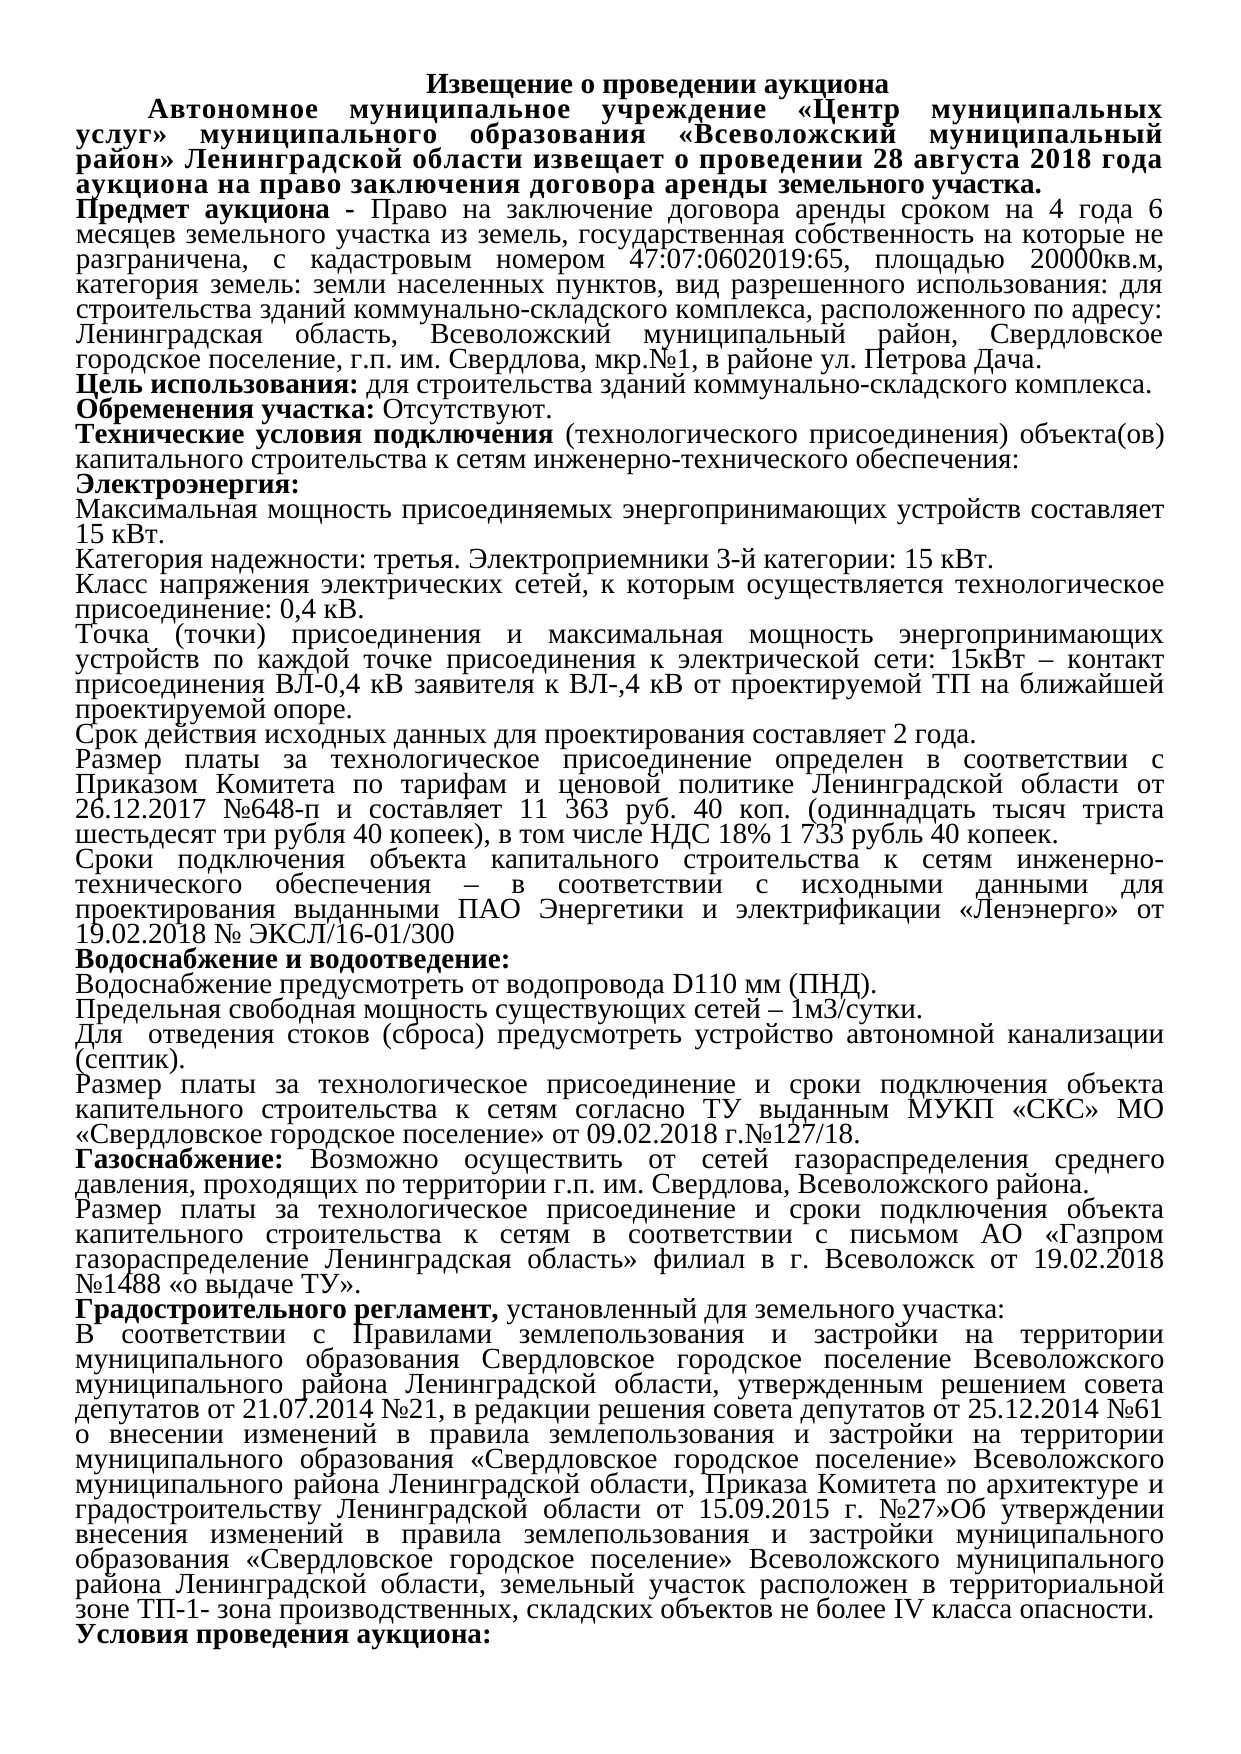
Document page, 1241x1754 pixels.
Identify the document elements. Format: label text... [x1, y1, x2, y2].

text Водоснабжение предусмотреть от водопровода D110 мм (ПНД). [75, 974, 795, 999]
text Технические условия подключения (технологического присоединения) объекта(ов) капитального строительства к сетям инженерно-технического обеспечения: [75, 424, 1165, 474]
text Извещение о проведении аукциона [150, 74, 1165, 99]
text Сроки подключения объекта капитального строительства к сетям инженерно-технического обеспечения – в соответствии с исходными данными для проектирования выданными ПАО Энергетики и электрификации «Ленэнерго» от 19.02.2018 № ЭКСЛ/16-01/300 [75, 849, 1165, 949]
text Обременения участка: Отсутствуют. [76, 399, 1164, 424]
text Для отведения стоков (сброса) предусмотреть устройство автономной канализации (септик). [75, 1024, 1165, 1074]
text Срок действия исходных данных для проектирования составляет 2 года. [75, 724, 1165, 749]
text Условия проведения аукциона: [75, 1624, 1165, 1649]
text Электроэнергия: [75, 474, 1165, 499]
text Водоснабжение и водоотведение: [75, 949, 1165, 974]
text Предельная свободная мощность существующих сетей – 1м3/сутки. [75, 999, 1165, 1024]
text Газоснабжение: Возможно осуществить от сетей газораспределения среднего давления, проходящих по территории г.п. им. Свердлова, Всеволожского района. [75, 1149, 1165, 1199]
text Класс напряжения электрических сетей, к которым осуществляется технологическое присоединение: 0,4 кВ. [75, 574, 1165, 624]
text Автономное муниципальное учреждение «Центр муниципальных услуг» муниципального образования «Всеволожский муниципальный район» Ленинградской области извещает о проведении 28 августа 2018 года аукциона на право заключения договора аренды земельного участка. [76, 99, 1164, 199]
text Размер платы за технологическое присоединение определен в соответствии с Приказом Комитета по тарифам и ценовой политике Ленинградской области от 26.12.2017 №648-п и составляет 11 363 руб. 40 коп. (одиннадцать тысяч триста шестьдесят три рубля 40 копеек), в том числе НДС 18% 1 733 рубль 40 копеек. [75, 749, 1165, 849]
text Максимальная мощность присоединяемых энергопринимающих устройств составляет 15 кВт. [75, 499, 1165, 549]
text Водоснабжение предусмотреть от водопровода D110 мм (ПНД). [857, 974, 1165, 999]
text Размер платы за технологическое присоединение и сроки подключения объекта капительного строительства к сетям согласно ТУ выданным МУКП «СКС» МО «Свердловское городское поселение» от 09.02.2018 г.№127/18. [75, 1074, 1165, 1149]
text Градостроительного регламент, установленный для земельного участка: [75, 1299, 1165, 1324]
text Цель использования: для строительства зданий коммунально-складского комплекса. [94, 374, 1164, 399]
text В соответствии с Правилами землепользования и застройки на территории муниципального образования Свердловское городское поселение Всеволожского муниципального района Ленинградской области, утвержденным решением совета депутатов от 21.07.2014 №21, в редакции решения совета депутатов от 25.12.2014 №61 о внесении изменений в правила землепользования и застройки на территории муниципального образования «Свердловское городское поселение» Всеволожского муниципального района Ленинградской области, Приказа Комитета по архитектуре и градостроительству Ленинградской области от 15.09.2015 г. №27»Об утверждении внесения изменений в правила землепользования и застройки муниципального образования «Свердловское городское поселение» Всеволожского муниципального района Ленинградской области, земельный участок расположен в территориальной зоне ТП-1- зона производственных, складских объектов не более IV класса опасности. [75, 1324, 1165, 1624]
text Точка (точки) присоединения и максимальная мощность энергопринимающих устройств по каждой точке присоединения к электрической сети: 15кВт – контакт присоединения ВЛ-0,4 кВ заявителя к ВЛ-,4 кВ от проектируемой ТП на ближайшей проектируемой опоре. [75, 624, 1165, 724]
text Категория надежности: третья. Электроприемники 3-й категории: 15 кВт. [75, 549, 1165, 574]
text Предмет аукциона - Право на заключение договора аренды сроком на 4 года 6 месяцев земельного участка из земель, государственная собственность на которые не разграничена, с кадастровым номером 47:07:0602019:65, площадью 20000кв.м, категория земель: земли населенных пунктов, вид разрешенного использования: для строительства зданий коммунально-складского комплекса, расположенного по адресу: Ленинградская область, Всеволожский муниципальный район, Свердловское городское поселение, г.п. им. Свердлова, мкр.№1, в районе ул. Петрова Дача. [76, 199, 1164, 374]
text Размер платы за технологическое присоединение и сроки подключения объекта капительного строительства к сетям в соответствии с письмом АО «Газпром газораспределение Ленинградская область» филиал в г. Всеволожск от 19.02.2018 №1488 «о выдаче ТУ». [75, 1199, 1165, 1299]
